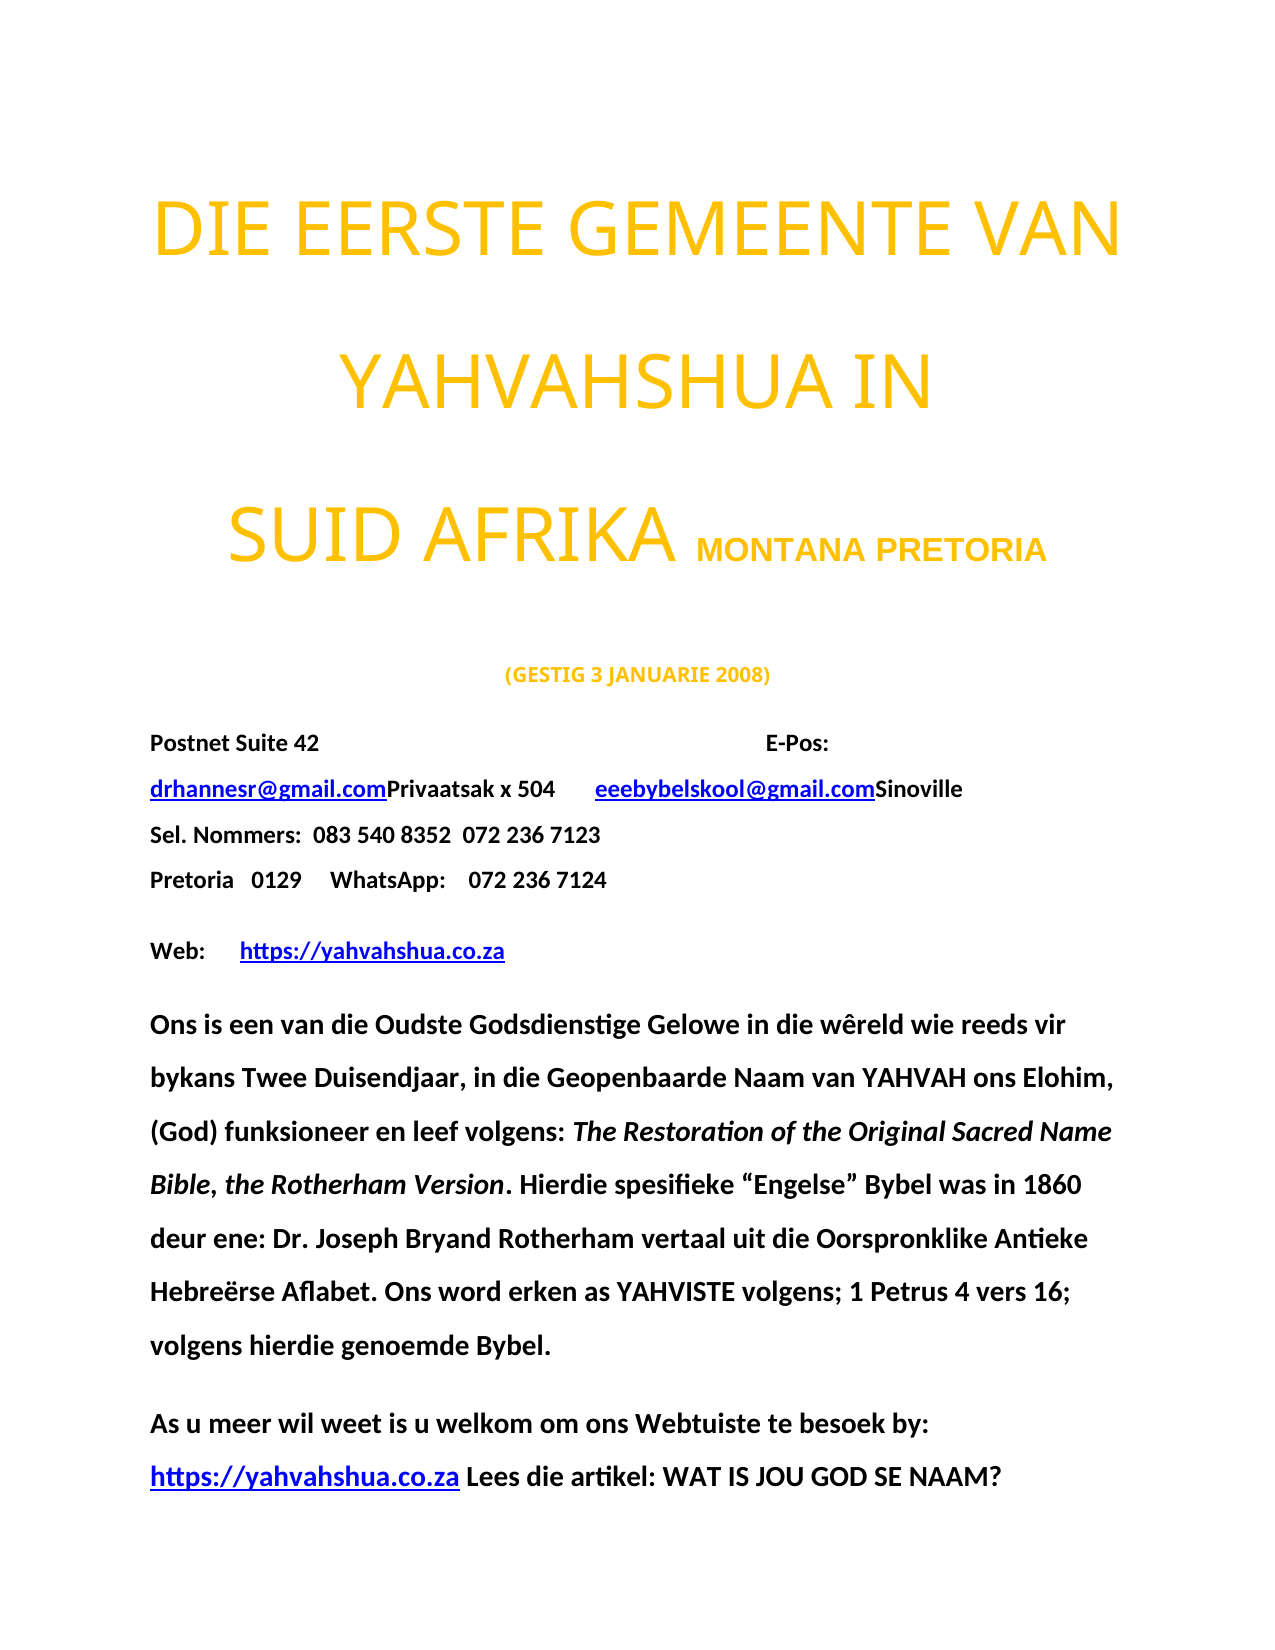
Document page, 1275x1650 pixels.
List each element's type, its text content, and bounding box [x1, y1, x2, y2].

text Web: https://yahvahshua.co.za [150, 935, 1125, 966]
text (GESTIG 3 JANUARIE 2008) [150, 660, 1125, 688]
text Postnet Suite 42 E-Pos: drhannesr@gmail.comPrivaatsak x 504 eeebybelskool@gmail.comSinoville Sel. Nommers: 083 540 8352 072 236 7123 Pretoria 0129 WhatsApp: 072 236 7124 [150, 727, 1125, 895]
text Ons is een van die Oudste Godsdienstige Gelowe in die wêreld wie reeds vir bykans Twee Duisendjaar, in die Geopenbaarde Naam van YAHVAH ons Elohim, (God) funksioneer en leef volgens: The Restoration of the Original Sacred Name Bible, the Rotherham Version. Hierdie spesifieke “Engelse” Bybel was in 1860 deur ene: Dr. Joseph Bryand Rotherham vertaal uit die Oorspronklike Antieke Hebreërse Aflabet. Ons word erken as YAHVISTE volgens; 1 Petrus 4 vers 16; volgens hierdie genoemde Bybel. [150, 1006, 1125, 1362]
text DIE EERSTE GEMEENTE VAN YAHVAHSHUA IN SUID AFRIKA MONTANA PRETORIA [150, 175, 1125, 584]
text As u meer wil weet is u welkom om ons Webtuiste te besoek by: https://yahvahshua.co.za Lees die artikel: WAT IS JOU GOD SE NAAM? [150, 1405, 1125, 1494]
